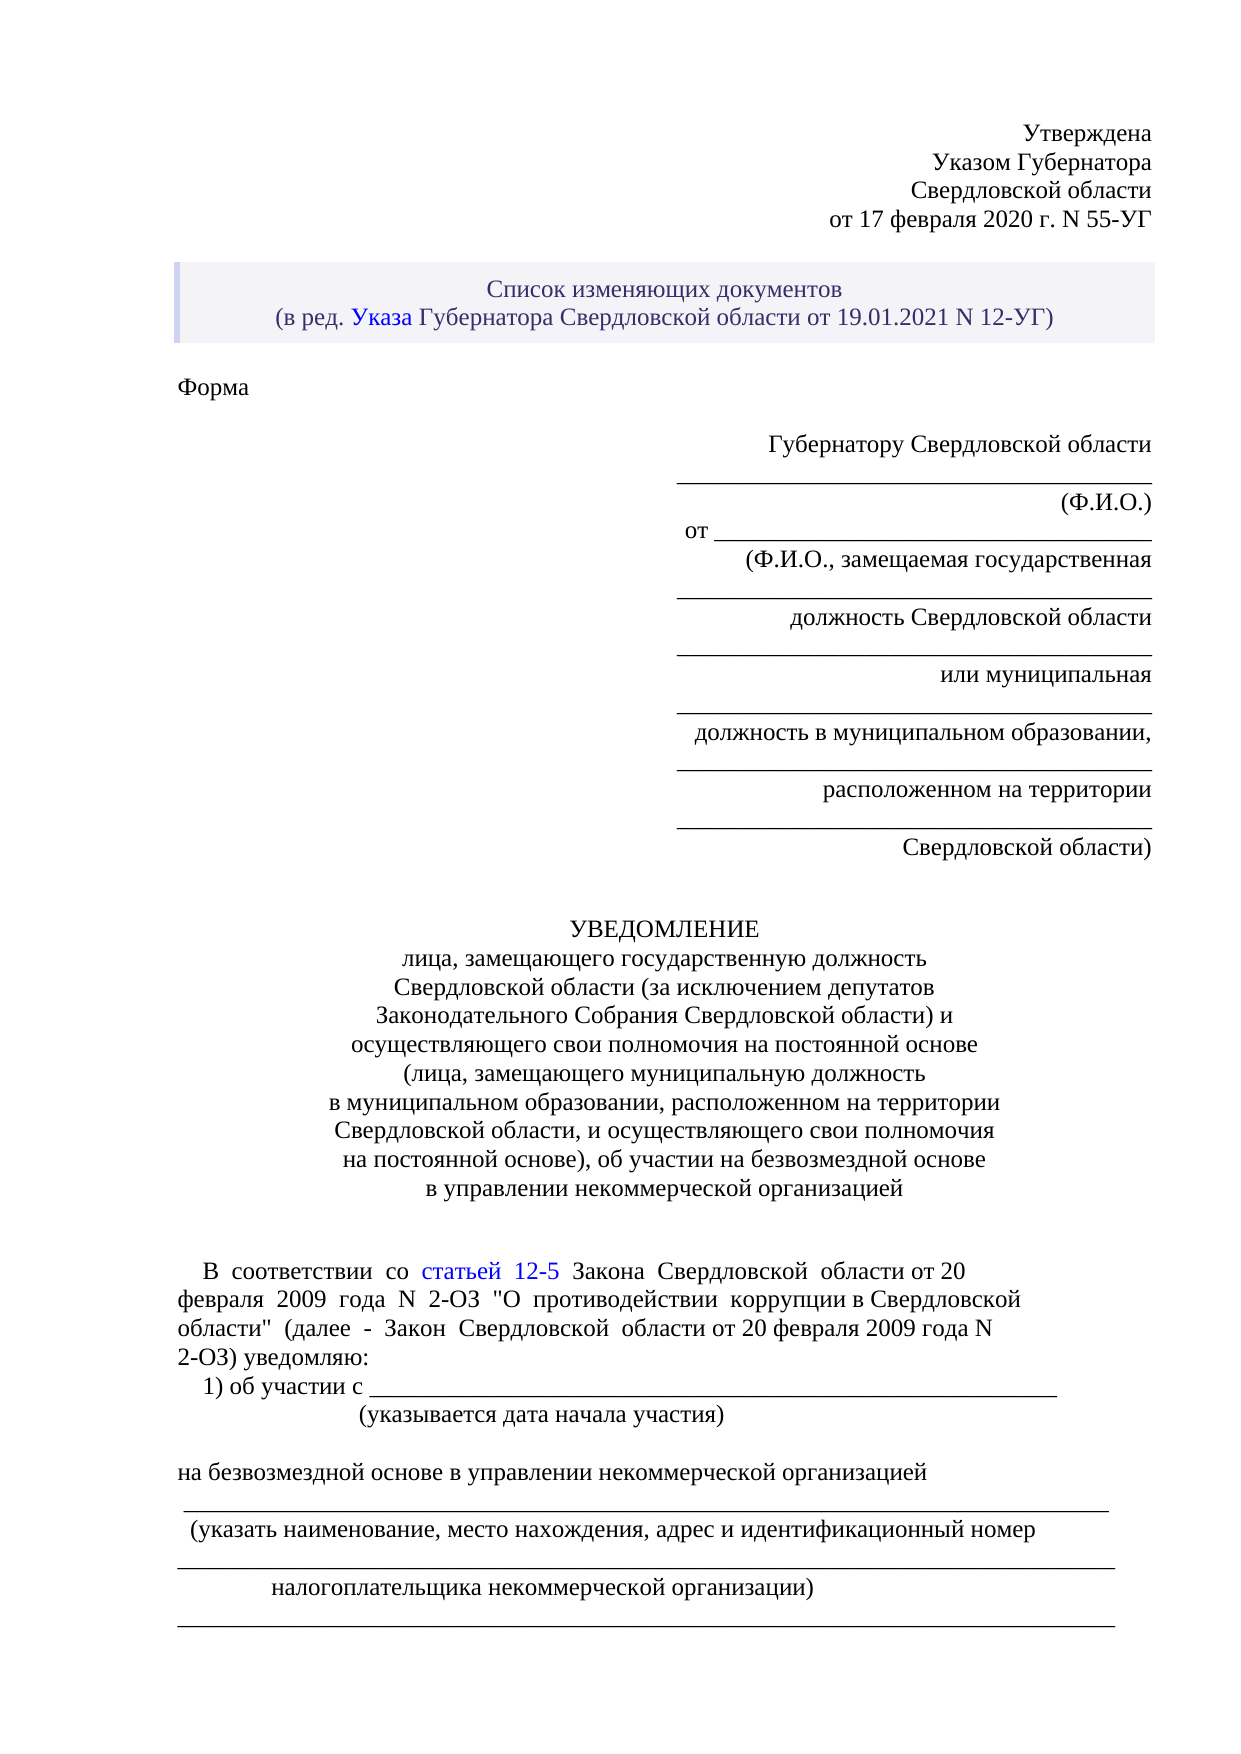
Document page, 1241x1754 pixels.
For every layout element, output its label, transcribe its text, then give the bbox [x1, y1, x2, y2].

text должность Свердловской области [177, 602, 1152, 631]
text февраля 2009 года N 2-ОЗ "О противодействии коррупции в Свердловской [177, 1284, 1152, 1313]
text (Ф.И.О., замещаемая государственная [177, 544, 1152, 573]
text ______________________________________ [177, 631, 1152, 659]
text ______________________________________ [177, 803, 1152, 832]
text 1) об участии с _______________________________________________________ [177, 1371, 1152, 1399]
text 2-ОЗ) уведомляю: [177, 1342, 1152, 1371]
text должность в муниципальном образовании, [177, 717, 1152, 746]
text Законодательного Собрания Свердловской области) и [177, 1001, 1152, 1029]
text в муниципальном образовании, расположенном на территории [177, 1087, 1152, 1116]
text на безвозмездной основе в управлении некоммерческой организацией [177, 1457, 1152, 1486]
text В соответствии со статьей 12-5 Закона Свердловской области от 20 [177, 1256, 1152, 1284]
text ______________________________________ [177, 688, 1152, 717]
text Губернатору Свердловской области [177, 429, 1152, 458]
text Свердловской области (за исключением депутатов [177, 972, 1152, 1001]
text расположенном на территории [177, 774, 1152, 803]
text Форма [177, 372, 1152, 401]
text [177, 1601, 1152, 1629]
text ______________________________________ [177, 458, 1152, 487]
text от ___________________________________ [177, 516, 1152, 544]
text налогоплательщика некоммерческой организации) [177, 1572, 1152, 1601]
text Свердловской области [177, 176, 1152, 204]
text лица, замещающего государственную должность [177, 943, 1152, 972]
text (Ф.И.О.) [177, 487, 1152, 516]
text Свердловской области) [177, 832, 1152, 861]
text Утверждена [177, 118, 1152, 147]
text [177, 1543, 1152, 1572]
text Указом Губернатора [177, 147, 1152, 176]
text осуществляющего свои полномочия на постоянной основе [177, 1029, 1152, 1058]
text (указывается дата начала участия) [177, 1399, 1152, 1428]
text УВЕДОМЛЕНИЕ [177, 914, 1152, 943]
text (лица, замещающего муниципальную должность [177, 1058, 1152, 1087]
text области" (далее - Закон Свердловской области от 20 февраля 2009 года N [177, 1313, 1152, 1342]
text в управлении некоммерческой организацией [177, 1173, 1152, 1202]
text от 17 февраля 2020 г. N 55-УГ [177, 204, 1152, 233]
text (указать наименование, место нахождения, адрес и идентификационный номер [177, 1514, 1152, 1543]
text Свердловской области, и осуществляющего свои полномочия [177, 1116, 1152, 1144]
text на постоянной основе), об участии на безвозмездной основе [177, 1144, 1152, 1173]
text ______________________________________ [177, 573, 1152, 602]
text __________________________________________________________________________ [177, 1486, 1152, 1514]
text ______________________________________ [177, 746, 1152, 774]
text или муниципальная [177, 659, 1152, 688]
table_header Список изменяющих документов (в ред. Указа Губернатора Свердловской области от 19.01.2021 N 12-УГ) [180, 262, 1149, 343]
